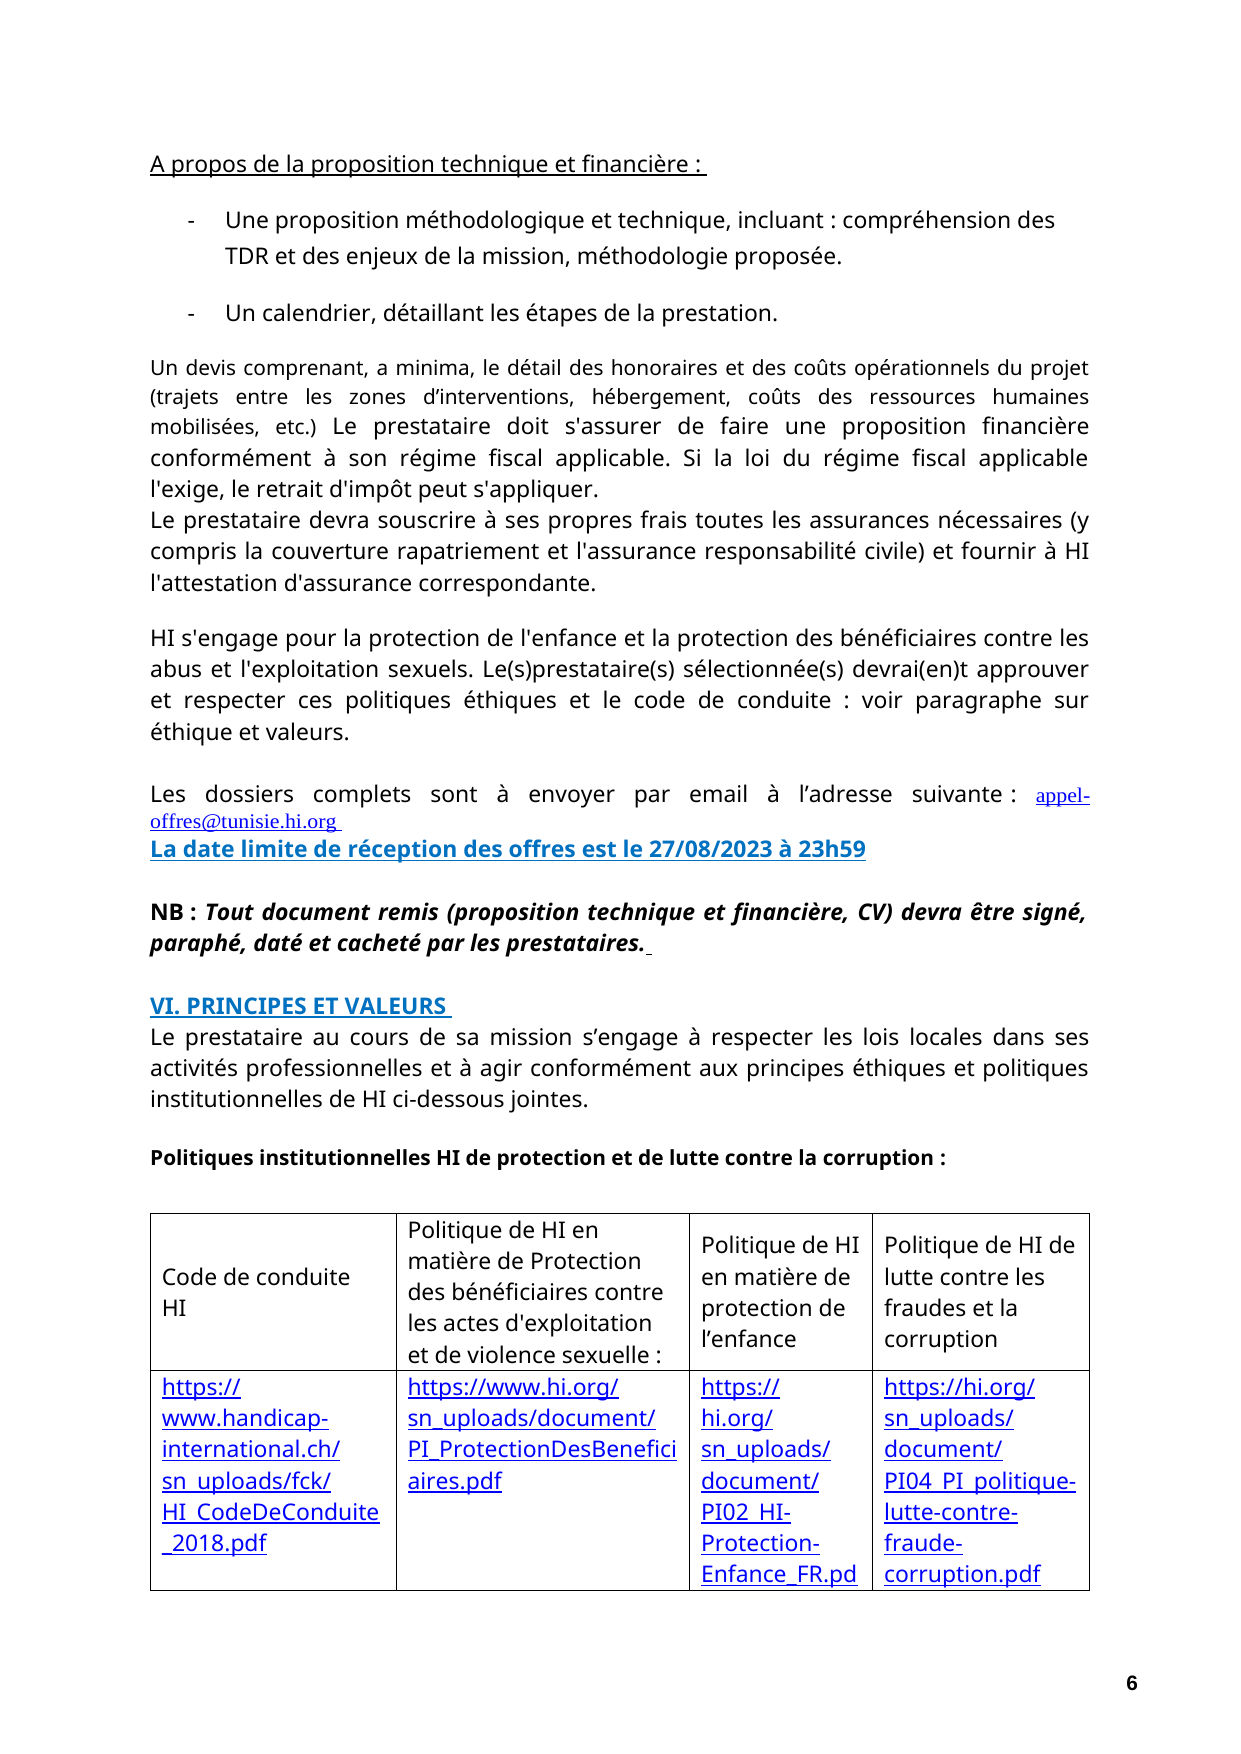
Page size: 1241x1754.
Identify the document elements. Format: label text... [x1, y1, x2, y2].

text Le prestataire devra souscrire à ses propres frais toutes les assurances nécessaires (y compris la couverture rapatriement et l'assurance responsabilité civile) et fournir à HI l'attestation d'assurance correspondante. [150, 504, 1090, 598]
text HI s'engage pour la protection de l'enfance et la protection des bénéficiaires contre les abus et l'exploitation sexuels. Le(s)prestataire(s) sélectionnée(s) devrai(en)t approuver et respecter ces politiques éthiques et le code de conduite : voir paragraphe sur éthique et valeurs. [150, 622, 1090, 747]
table_header Politique de HI en matière de protection de l’enfance [690, 1214, 872, 1370]
text Politiques institutionnelles HI de protection et de lutte contre la corruption : [150, 1143, 1090, 1172]
table_header Politique de HI en matière de Protection des bénéficiaires contre les actes d'exploitation et de violence sexuelle : [397, 1214, 689, 1370]
text La date limite de réception des offres est le 27/08/2023 à 23h59 [150, 833, 1090, 865]
text Le prestataire au cours de sa mission s’engage à respecter les lois locales dans ses activités professionnelles et à agir conformément aux principes éthiques et politiques institutionnelles de HI ci-dessous jointes. [150, 1021, 1090, 1115]
table_header Code de conduite HI [151, 1214, 396, 1370]
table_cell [690, 1371, 872, 1589]
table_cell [873, 1371, 1089, 1589]
table_header Politique de HI de lutte contre les fraudes et la corruption [873, 1214, 1089, 1370]
text Les dossiers complets sont à envoyer par email à l’adresse suivante : appel-offres@tunisie.hi.org [150, 778, 1090, 833]
text NB : Tout document remis (proposition technique et financière, CV) devra être signé, paraphé, daté et cacheté par les prestataires. [150, 896, 1090, 958]
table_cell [151, 1371, 396, 1589]
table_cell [397, 1371, 689, 1589]
text VI. PRINCIPES ET VALEURS [150, 990, 1090, 1021]
text A propos de la proposition technique et financière : [150, 148, 1090, 179]
text Un devis comprenant, a minima, le détail des honoraires et des coûts opérationnels du projet (trajets entre les zones d’interventions, hébergement, coûts des ressources humaines mobilisées, etc.) Le prestataire doit s'assurer de faire une proposition financière conformément à son régime fiscal applicable. Si la loi du régime fiscal applicable l'exige, le retrait d'impôt peut s'appliquer. [150, 353, 1090, 504]
list Une proposition méthodologique et technique, incluant : compréhension des TDR et des enjeux de la mission, méthodologie proposée. [187, 204, 1090, 271]
list Un calendrier, détaillant les étapes de la prestation. [187, 297, 1090, 328]
